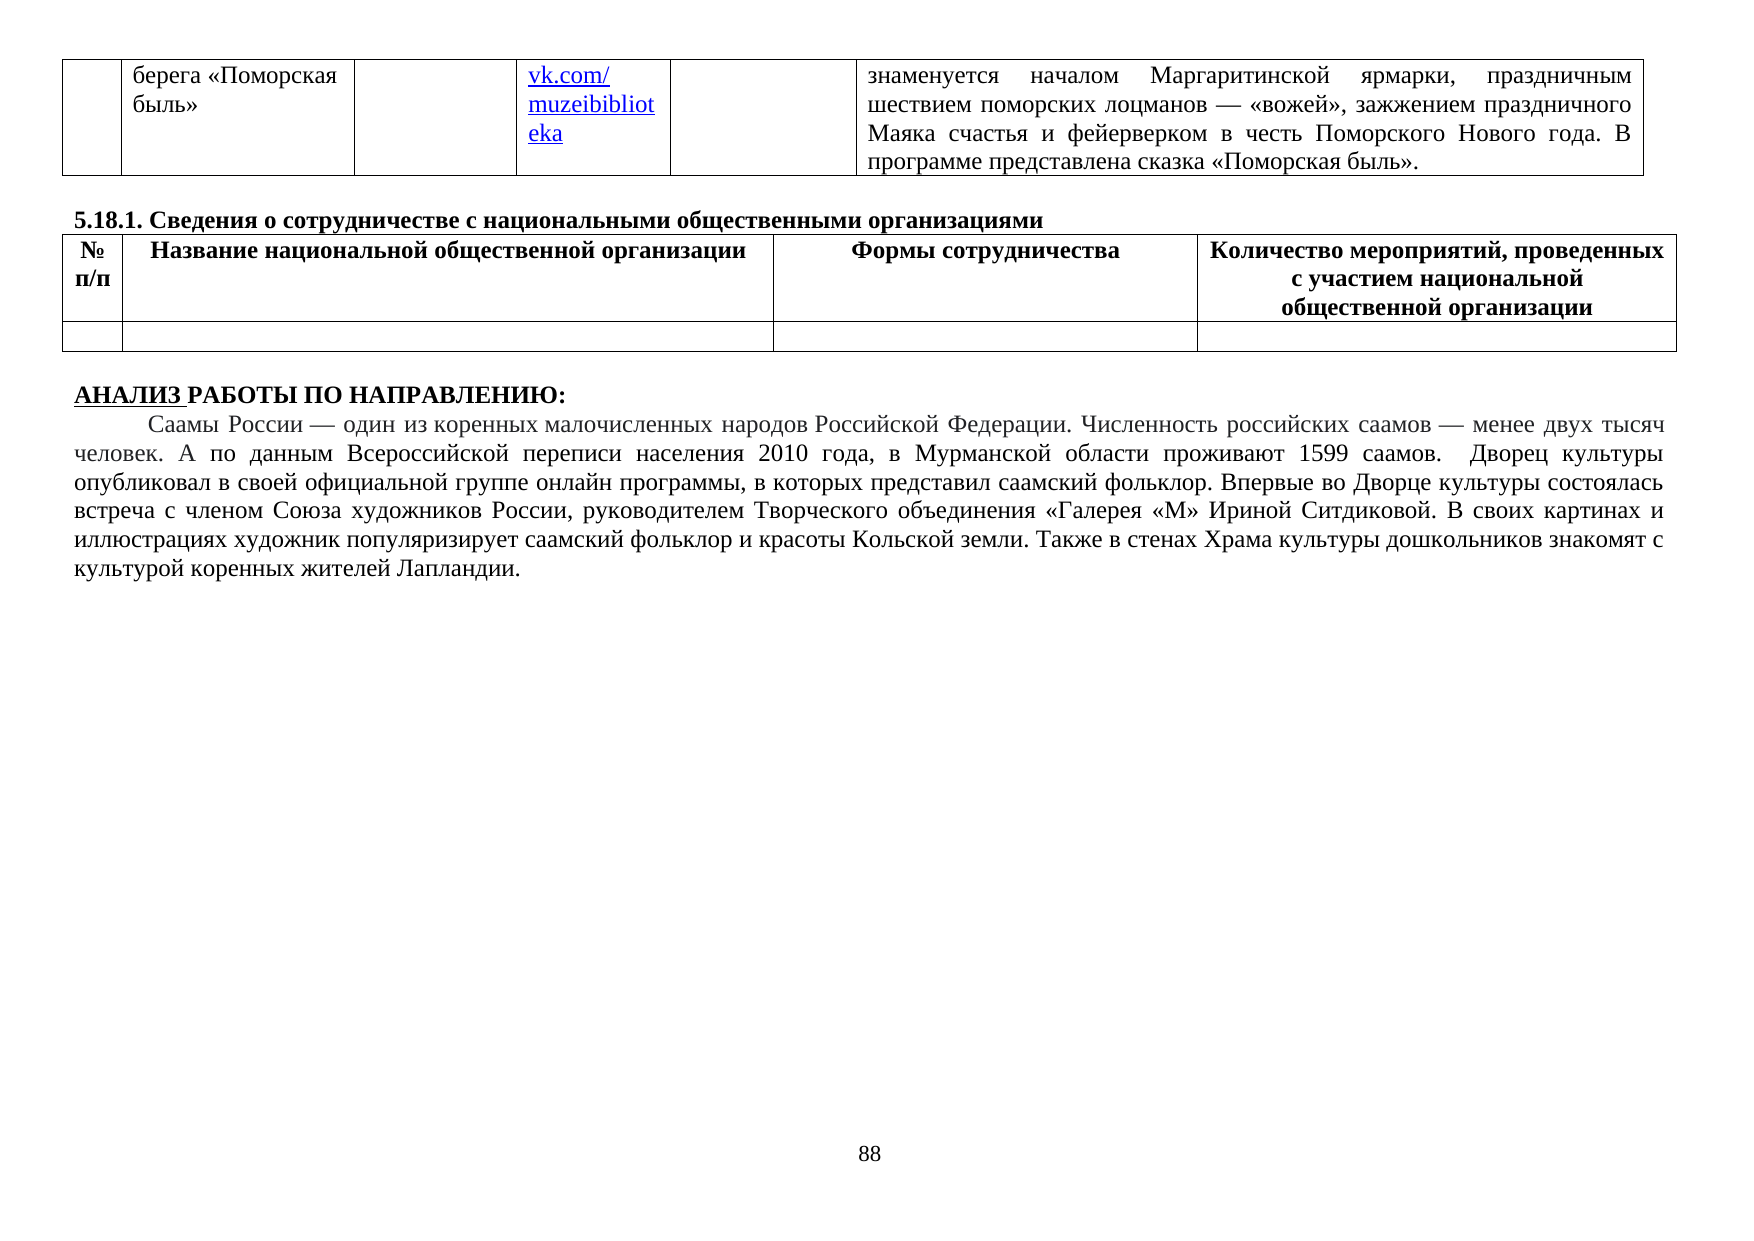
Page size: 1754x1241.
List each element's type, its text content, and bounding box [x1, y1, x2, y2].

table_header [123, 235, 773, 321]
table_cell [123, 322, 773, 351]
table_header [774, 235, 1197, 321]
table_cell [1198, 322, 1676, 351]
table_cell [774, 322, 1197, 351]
text АНАЛИЗ РАБОТЫ ПО НАПРАВЛЕНИЮ: [74, 381, 1665, 409]
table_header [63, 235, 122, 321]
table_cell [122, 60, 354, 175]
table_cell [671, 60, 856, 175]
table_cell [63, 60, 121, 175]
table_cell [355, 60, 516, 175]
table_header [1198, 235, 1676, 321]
text Саамы России — один из коренных малочисленных народов Российской Федерации. Численность российских саамов — менее двух тысяч человек. А по данным Всероссийской переписи населения 2010 года, в Мурманской области проживают 1599 саамов. Дворец культуры опубликовал в своей официальной группе онлайн программы, в которых представил саамский фольклор. Впервые во Дворце культуры состоялась встреча с членом Союза художников России, руководителем Творческого объединения «Галерея «М» Ириной Ситдиковой. В своих картинах и иллюстрациях художник популяризирует саамский фольклор и красоты Кольской земли. Также в стенах Храма культуры дошкольников знакомят с культурой коренных жителей Лапландии. [74, 409, 1665, 582]
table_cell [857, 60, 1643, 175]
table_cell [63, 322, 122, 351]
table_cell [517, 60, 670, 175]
text 5.18.1. Сведения о сотрудничестве с национальными общественными организациями [74, 205, 1665, 234]
